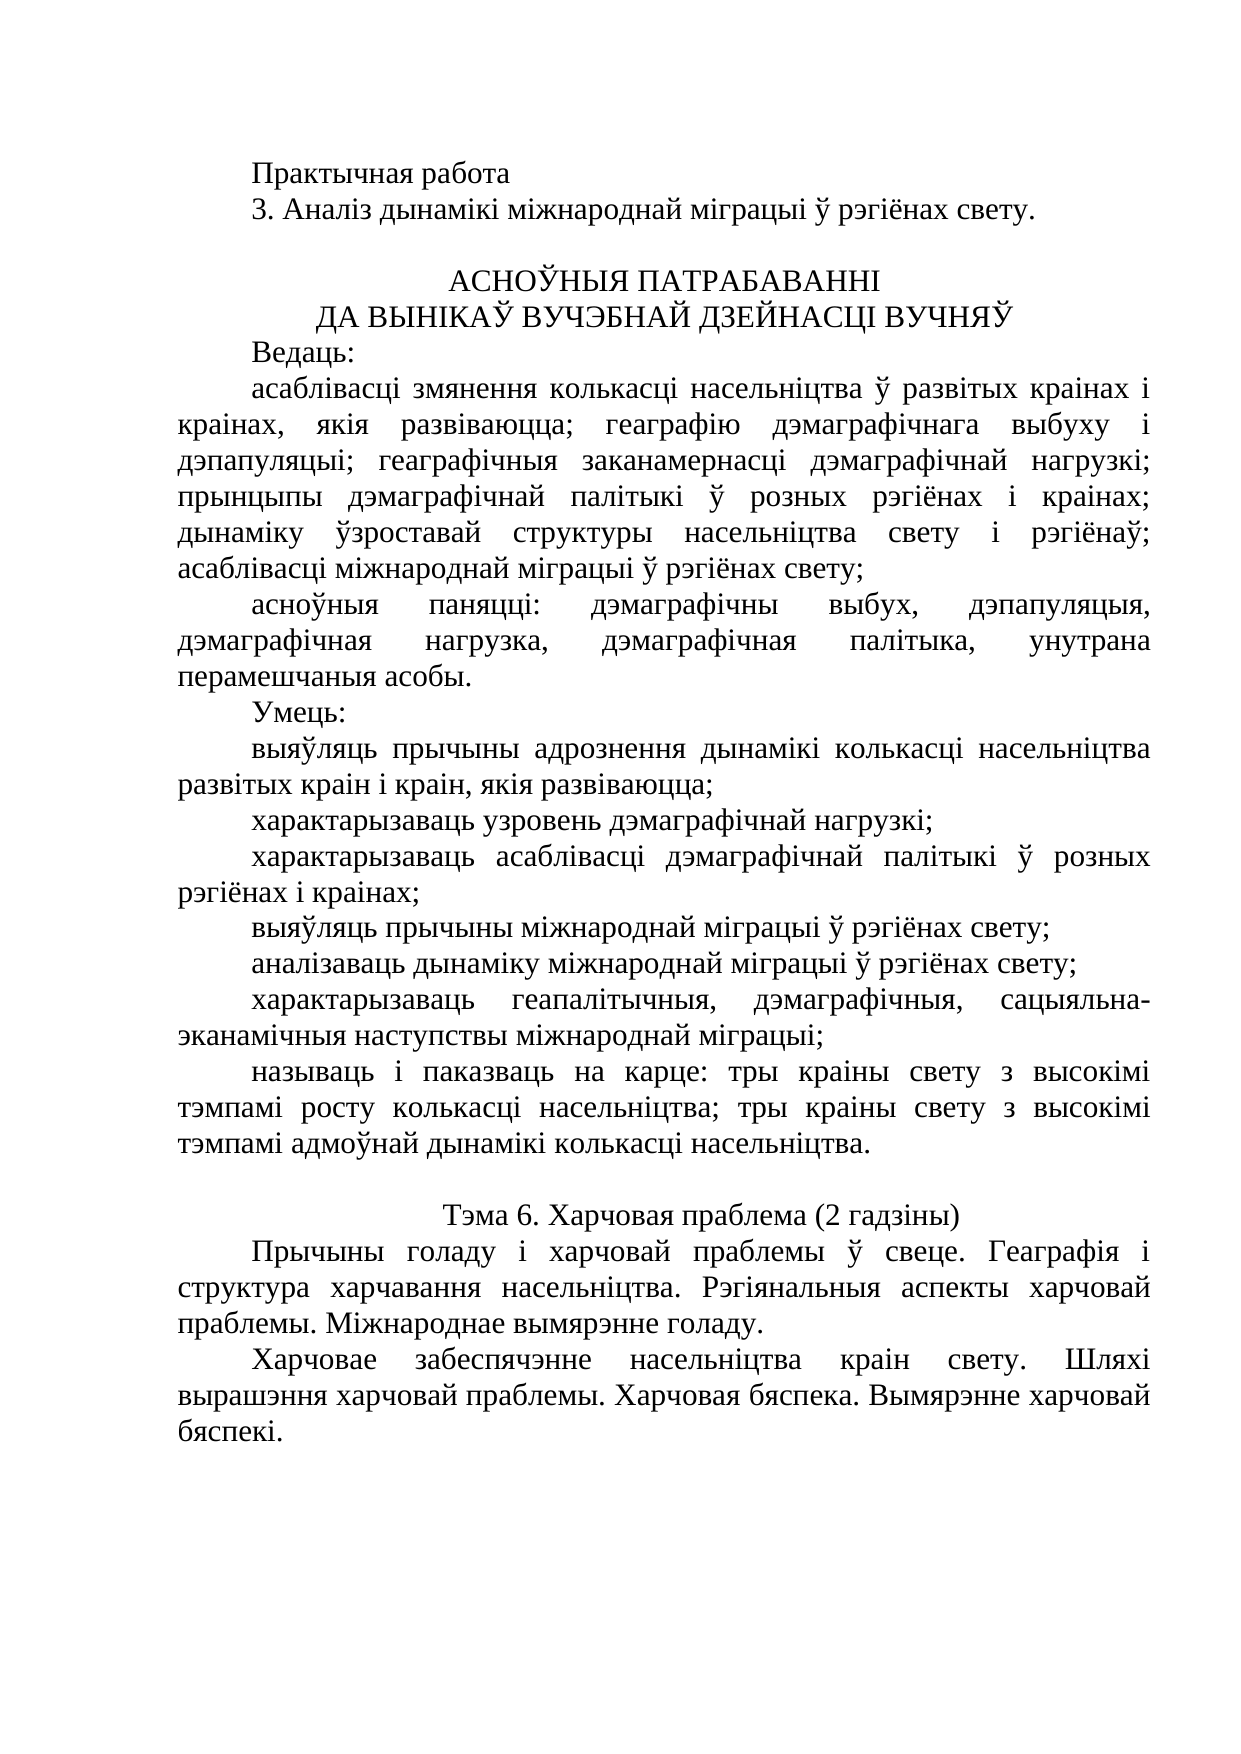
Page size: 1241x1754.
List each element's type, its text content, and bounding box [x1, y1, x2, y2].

text выяўляць прычыны адрознення дынамікі колькасці насельніцтва развітых краін і краін, якія развіваюцца; [177, 729, 1152, 801]
text АСНОЎНЫЯ ПАТРАБАВАННІ [177, 262, 1152, 298]
text выяўляць прычыны міжнароднай міграцыі ў рэгіёнах свету; [177, 909, 1152, 945]
text характарызаваць узровень дэмаграфічнай нагрузкі; [177, 801, 1152, 837]
text 3. Аналіз дынамікі міжнароднай міграцыі ў рэгіёнах свету. [177, 190, 1152, 226]
text называць і паказваць на карце: тры краіны свету з высокімі тэмпамі росту колькасці насельніцтва; тры краіны свету з высокімі тэмпамі адмоўнай дынамікі колькасці насельніцтва. [177, 1052, 1152, 1160]
text Тэма 6. Харчовая праблема (2 гадзіны) [177, 1196, 1152, 1232]
text Ведаць: [177, 334, 1152, 370]
text ДА ВЫНІКАЎ ВУЧЭБНАЙ ДЗЕЙНАСЦІ ВУЧНЯЎ [177, 298, 1152, 334]
text Практычная работа [177, 154, 1152, 190]
text характарызаваць геапалітычныя, дэмаграфічныя, сацыяльна-эканамічныя наступствы міжнароднай міграцыі; [177, 981, 1152, 1052]
text асаблівасці змянення колькасці насельніцтва ў развітых краінах і краінах, якія развіваюцца; геаграфію дэмаграфічнага выбуху і дэпапуляцыі; геаграфічныя заканамернасці дэмаграфічнай нагрузкі; прынцыпы дэмаграфічнай палітыкі ў розных рэгіёнах і краінах; дынаміку ўзроставай структуры насельніцтва свету і рэгіёнаў; асаблівасці міжнароднай міграцыі ў рэгіёнах свету; [177, 370, 1152, 585]
text аналізаваць дынаміку міжнароднай міграцыі ў рэгіёнах свету; [177, 945, 1152, 981]
text характарызаваць асаблівасці дэмаграфічнай палітыкі ў розных рэгіёнах і краінах; [177, 837, 1152, 909]
text асноўныя паняцці: дэмаграфічны выбух, дэпапуляцыя, дэмаграфічная нагрузка, дэмаграфічная палітыка, унутрана перамешчаныя асобы. [177, 585, 1152, 693]
text Умець: [177, 693, 1152, 729]
text Харчовае забеспячэнне насельніцтва краін свету. Шляхі вырашэння харчовай праблемы. Харчовая бяспека. Вымярэнне харчовай бяспекі. [177, 1340, 1152, 1448]
text Прычыны голаду і харчовай праблемы ў свеце. Геаграфія і структура харчавання насельніцтва. Рэгіянальныя аспекты харчовай праблемы. Міжнароднае вымярэнне голаду. [177, 1232, 1152, 1340]
